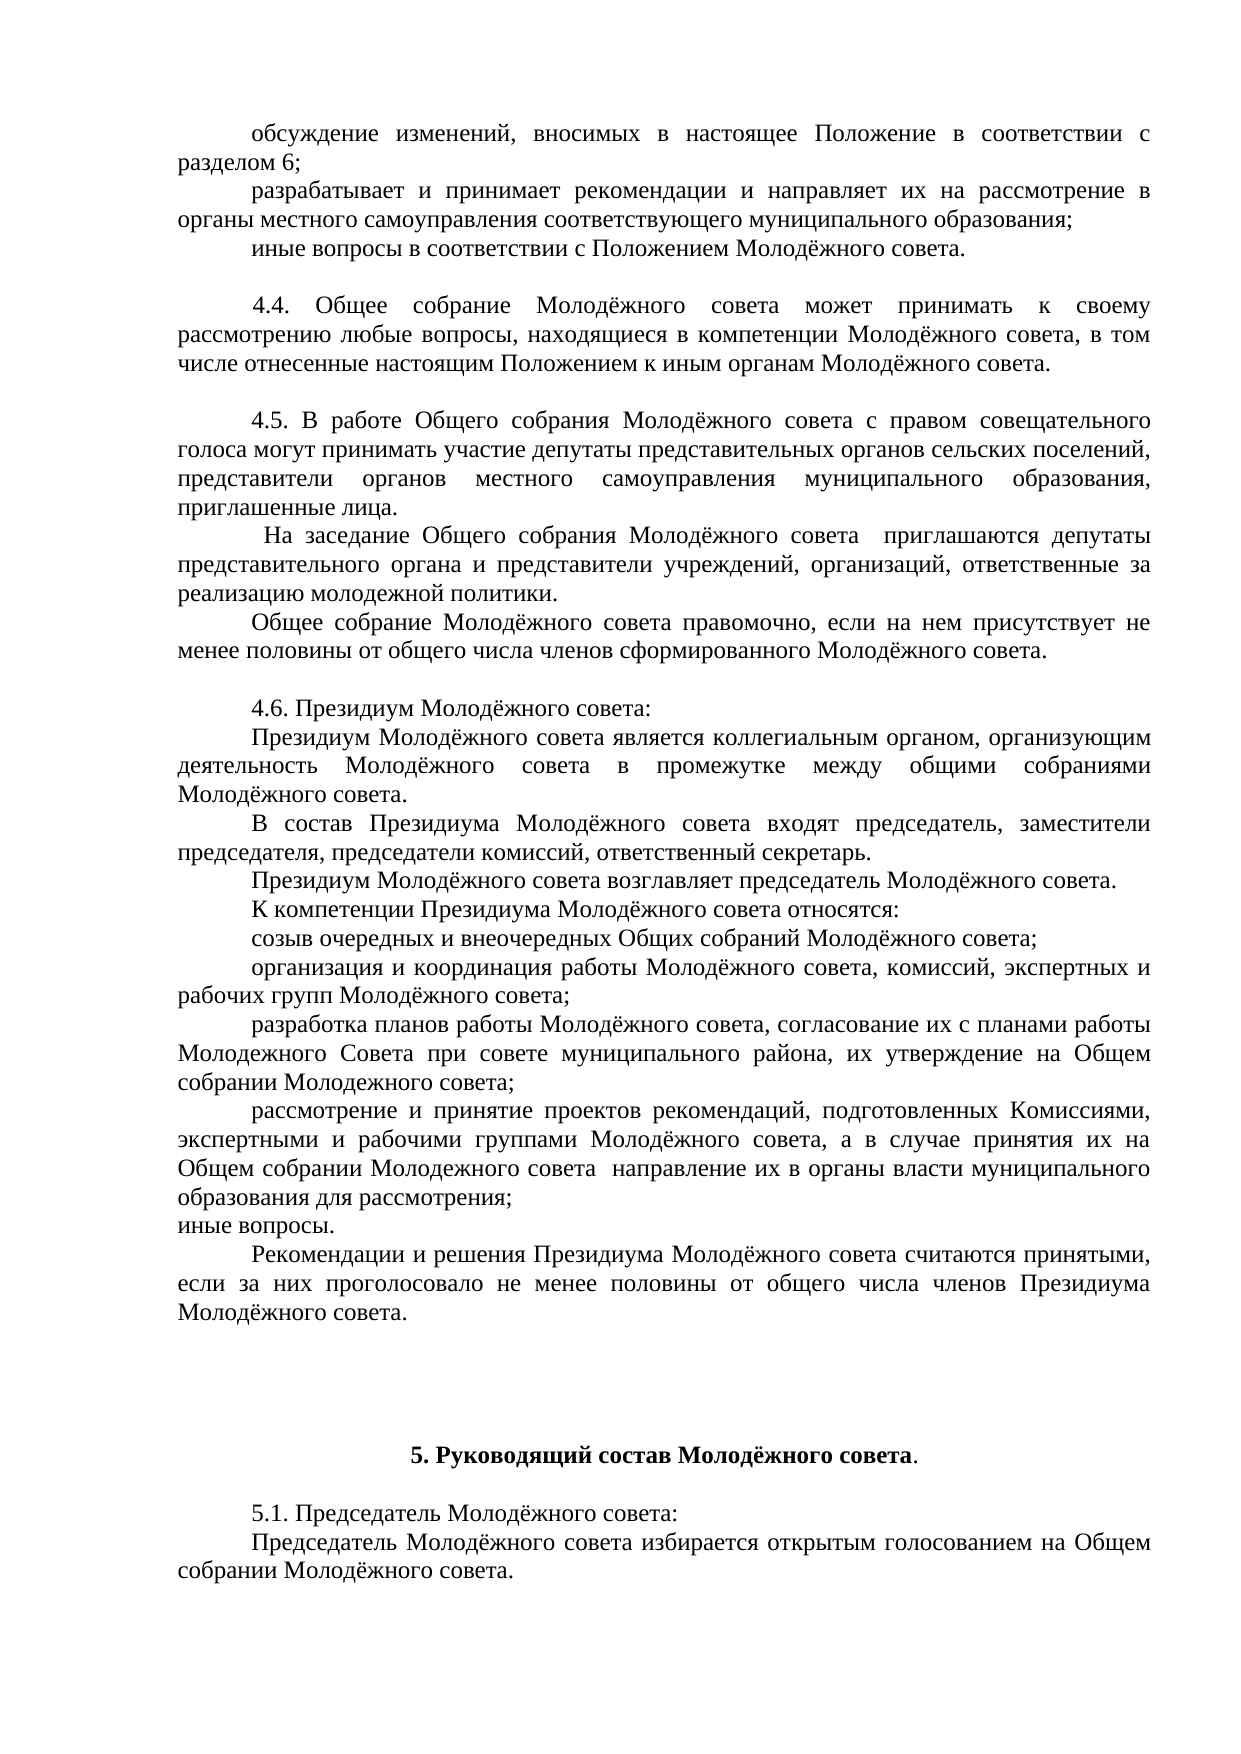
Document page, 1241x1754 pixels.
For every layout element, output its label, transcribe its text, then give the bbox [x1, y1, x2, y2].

text организация и координация работы Молодёжного совета, комиссий, экспертных и рабочих групп Молодёжного совета; [177, 952, 1152, 1009]
text К компетенции Президиума Молодёжного совета относятся: [177, 894, 1152, 923]
text разработка планов работы Молодёжного совета, согласование их с планами работы Молодежного Совета при совете муниципального района, их утверждение на Общем собрании Молодежного совета; [177, 1009, 1152, 1096]
text Президиум Молодёжного совета возглавляет председатель Молодёжного совета. [177, 866, 1152, 894]
text Рекомендации и решения Президиума Молодёжного совета считаются принятыми, если за них проголосовало не менее половины от общего числа членов Президиума Молодёжного совета. [177, 1239, 1152, 1326]
text иные вопросы в соответствии с Положением Молодёжного совета. [177, 233, 1152, 262]
text разрабатывает и принимает рекомендации и направляет их на рассмотрение в органы местного самоуправления соответствующего муниципального образования; [177, 176, 1152, 233]
text обсуждение изменений, вносимых в настоящее Положение в соответствии с разделом 6; [177, 118, 1152, 176]
text иные вопросы. [177, 1211, 1152, 1239]
text Общее собрание Молодёжного совета правомочно, если на нем присутствует не менее половины от общего числа членов сформированного Молодёжного совета. [177, 607, 1152, 664]
text На заседание Общего собрания Молодёжного совета приглашаются депутаты представительного органа и представители учреждений, организаций, ответственные за реализацию молодежной политики. [177, 521, 1152, 607]
text 5. Руководящий состав Молодёжного совета. [177, 1441, 1152, 1469]
text Президиум Молодёжного совета является коллегиальным органом, организующим деятельность Молодёжного совета в промежутке между общими собраниями Молодёжного совета. [177, 722, 1152, 808]
text 4.6. Президиум Молодёжного совета: [177, 693, 1152, 722]
text 5.1. Председатель Молодёжного совета: [177, 1498, 1152, 1527]
text созыв очередных и внеочередных Общих собраний Молодёжного совета; [177, 923, 1152, 952]
text Председатель Молодёжного совета избирается открытым голосованием на Общем собрании Молодёжного совета. [177, 1527, 1152, 1584]
text В состав Президиума Молодёжного совета входят председатель, заместители председателя, председатели комиссий, ответственный секретарь. [177, 808, 1152, 866]
text рассмотрение и принятие проектов рекомендаций, подготовленных Комиссиями, экспертными и рабочими группами Молодёжного совета, а в случае принятия их на Общем собрании Молодежного совета направление их в органы власти муниципального образования для рассмотрения; [177, 1096, 1152, 1211]
text 4.4. Общее собрание Молодёжного совета может принимать к своему рассмотрению любые вопросы, находящиеся в компетенции Молодёжного совета, в том числе отнесенные настоящим Положением к иным органам Молодёжного совета. [177, 291, 1152, 377]
text 4.5. В работе Общего собрания Молодёжного совета с правом совещательного голоса могут принимать участие депутаты представительных органов сельских поселений, представители органов местного самоуправления муниципального образования, приглашенные лица. [177, 406, 1152, 521]
